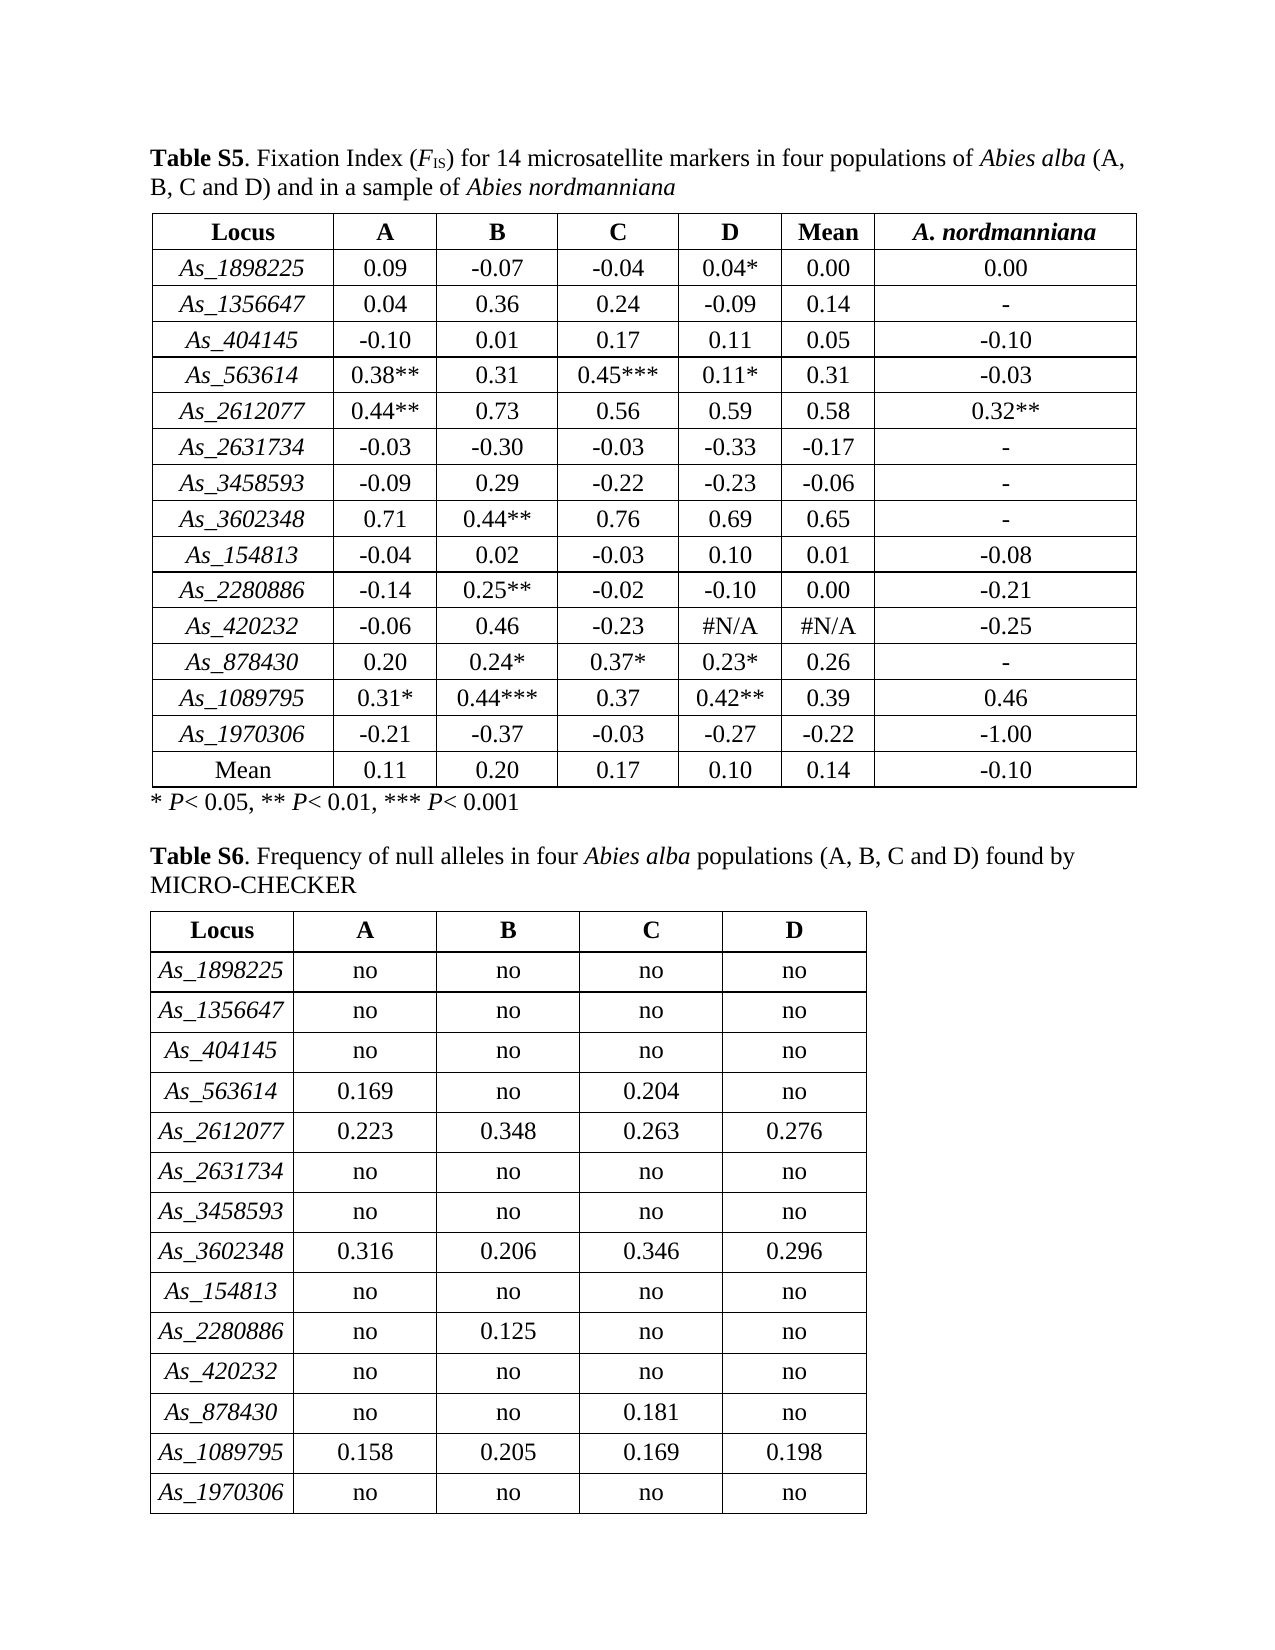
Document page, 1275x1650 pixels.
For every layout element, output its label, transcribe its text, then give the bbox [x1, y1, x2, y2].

table_cell no [580, 1354, 722, 1392]
table_cell As_563614 [153, 358, 333, 392]
table_cell - [875, 501, 1136, 536]
table_cell no [723, 1354, 866, 1392]
table_cell 0.29 [437, 465, 557, 500]
table_cell 0.37* [558, 644, 678, 679]
table_cell 0.11 [679, 322, 781, 356]
table_cell As_1970306 [151, 1474, 293, 1513]
table_cell 0.348 [437, 1113, 579, 1152]
table_cell 0.42** [679, 680, 781, 715]
table_cell 0.204 [580, 1073, 722, 1112]
table_cell no [723, 1153, 866, 1192]
table_cell 0.158 [294, 1434, 436, 1473]
table_cell no [294, 1033, 436, 1072]
table_cell 0.23* [679, 644, 781, 679]
table_cell 0.198 [723, 1434, 866, 1473]
table_cell -0.10 [875, 752, 1136, 786]
table_cell As_1898225 [153, 250, 333, 285]
table_cell 0.205 [437, 1434, 579, 1473]
table_cell As_1089795 [151, 1434, 293, 1473]
table_cell As_2280886 [151, 1313, 293, 1352]
table_cell no [294, 1313, 436, 1352]
table_cell no [437, 1273, 579, 1312]
table_cell -0.02 [558, 573, 678, 607]
table_cell no [723, 993, 866, 1032]
table_cell no [437, 1033, 579, 1072]
table_cell 0.73 [437, 393, 557, 428]
table_cell -0.07 [437, 250, 557, 285]
table_cell no [580, 953, 722, 991]
table_cell 0.169 [580, 1434, 722, 1473]
table_cell As_3602348 [153, 501, 333, 536]
table_header D [679, 214, 781, 249]
table_cell no [437, 1354, 579, 1392]
table_cell 0.38** [334, 358, 436, 392]
table_cell -0.09 [679, 286, 781, 321]
table_cell 0.00 [782, 250, 874, 285]
table_cell -0.09 [334, 465, 436, 500]
table_cell 0.346 [580, 1233, 722, 1272]
table_cell 0.181 [580, 1394, 722, 1433]
table_cell 0.59 [679, 393, 781, 428]
table_cell 0.46 [437, 608, 557, 643]
table_cell As_878430 [153, 644, 333, 679]
table_cell As_2631734 [153, 429, 333, 464]
table_cell 0.32** [875, 393, 1136, 428]
table_cell no [723, 1474, 866, 1513]
table_cell 0.00 [782, 573, 874, 607]
table_cell 0.31 [437, 358, 557, 392]
table_cell 0.296 [723, 1233, 866, 1272]
table_cell no [294, 1394, 436, 1433]
table_cell 0.10 [679, 752, 781, 786]
table_header B [437, 912, 579, 951]
table_cell As_2612077 [153, 393, 333, 428]
table_cell As_1356647 [151, 993, 293, 1032]
table_cell 0.125 [437, 1313, 579, 1352]
table_cell no [294, 1354, 436, 1392]
table_cell 0.26 [782, 644, 874, 679]
table_cell As_3458593 [153, 465, 333, 500]
table_cell no [437, 1073, 579, 1112]
table_cell - [875, 429, 1136, 464]
table_header A [294, 912, 436, 951]
table_cell no [294, 1474, 436, 1513]
table_cell 0.56 [558, 393, 678, 428]
text Table S5. Fixation Index (FIS) for 14 microsatellite markers in four populations of Abies alba (A, B, C and D) and in a sample of Abies nordmanniana [150, 143, 1125, 201]
table_cell -0.21 [875, 573, 1136, 607]
table_cell no [580, 1313, 722, 1352]
table_cell 0.25** [437, 573, 557, 607]
table_cell -1.00 [875, 716, 1136, 751]
table_cell As_2280886 [153, 573, 333, 607]
table_cell As_420232 [151, 1354, 293, 1392]
table_cell -0.22 [782, 716, 874, 751]
table_cell As_878430 [151, 1394, 293, 1433]
table_header A. nordmanniana [875, 214, 1136, 249]
table_cell 0.04 [334, 286, 436, 321]
table_cell 0.44** [334, 393, 436, 428]
table_cell -0.23 [558, 608, 678, 643]
table_cell no [723, 1073, 866, 1112]
table_cell 0.04* [679, 250, 781, 285]
table_cell As_154813 [151, 1273, 293, 1312]
table_cell -0.14 [334, 573, 436, 607]
table_cell -0.04 [334, 537, 436, 571]
table_cell no [723, 1273, 866, 1312]
table_cell -0.33 [679, 429, 781, 464]
table_cell 0.11 [334, 752, 436, 786]
table_cell - [875, 286, 1136, 321]
table_cell no [294, 1273, 436, 1312]
table_cell 0.223 [294, 1113, 436, 1152]
table_cell no [580, 1153, 722, 1192]
table_cell 0.00 [875, 250, 1136, 285]
list * P< 0.05, ** P< 0.01, *** P< 0.001 [150, 787, 1125, 816]
table_cell As_563614 [151, 1073, 293, 1112]
table_cell no [580, 993, 722, 1032]
table_cell no [580, 1273, 722, 1312]
table_cell 0.169 [294, 1073, 436, 1112]
table_cell 0.24 [558, 286, 678, 321]
table_cell -0.10 [334, 322, 436, 356]
table_header D [723, 912, 866, 951]
table_cell 0.44*** [437, 680, 557, 715]
table_cell As_1356647 [153, 286, 333, 321]
table_cell 0.46 [875, 680, 1136, 715]
table_cell -0.06 [782, 465, 874, 500]
table_cell -0.23 [679, 465, 781, 500]
table_cell -0.37 [437, 716, 557, 751]
table_cell 0.05 [782, 322, 874, 356]
table_cell no [580, 1033, 722, 1072]
table_cell 0.206 [437, 1233, 579, 1272]
table_cell 0.17 [558, 322, 678, 356]
table_cell 0.24* [437, 644, 557, 679]
table_cell no [294, 993, 436, 1032]
table_cell -0.03 [558, 537, 678, 571]
table_cell #N/A [679, 608, 781, 643]
table_cell 0.316 [294, 1233, 436, 1272]
table_header C [558, 214, 678, 249]
table_cell 0.01 [437, 322, 557, 356]
table_cell -0.03 [558, 716, 678, 751]
table_cell no [723, 953, 866, 991]
table_cell 0.36 [437, 286, 557, 321]
table_cell 0.01 [782, 537, 874, 571]
table_cell 0.09 [334, 250, 436, 285]
table_header Locus [151, 912, 293, 951]
table_cell As_1970306 [153, 716, 333, 751]
table_cell no [723, 1394, 866, 1433]
table_cell As_3602348 [151, 1233, 293, 1272]
table_cell - [875, 644, 1136, 679]
table_cell Mean [153, 752, 333, 786]
table_cell 0.10 [679, 537, 781, 571]
table_cell As_1089795 [153, 680, 333, 715]
table_cell -0.08 [875, 537, 1136, 571]
table_cell -0.27 [679, 716, 781, 751]
table_header Locus [153, 214, 333, 249]
table_header Mean [782, 214, 874, 249]
table_cell 0.11* [679, 358, 781, 392]
table_cell no [294, 1153, 436, 1192]
table_cell As_2612077 [151, 1113, 293, 1152]
table_cell -0.21 [334, 716, 436, 751]
table_cell As_2631734 [151, 1153, 293, 1192]
table_cell no [437, 993, 579, 1032]
table_cell 0.14 [782, 752, 874, 786]
table_cell -0.30 [437, 429, 557, 464]
table_cell -0.10 [875, 322, 1136, 356]
table_cell -0.03 [875, 358, 1136, 392]
table_cell -0.03 [558, 429, 678, 464]
table_cell 0.02 [437, 537, 557, 571]
table_cell 0.65 [782, 501, 874, 536]
table_cell 0.58 [782, 393, 874, 428]
table_cell 0.20 [334, 644, 436, 679]
table_cell -0.25 [875, 608, 1136, 643]
table_cell 0.276 [723, 1113, 866, 1152]
table_header B [437, 214, 557, 249]
table_cell no [723, 1313, 866, 1352]
table_cell -0.10 [679, 573, 781, 607]
table_cell 0.20 [437, 752, 557, 786]
table_cell As_3458593 [151, 1193, 293, 1232]
table_cell 0.69 [679, 501, 781, 536]
table_cell 0.76 [558, 501, 678, 536]
table_cell no [294, 1193, 436, 1232]
table_cell -0.03 [334, 429, 436, 464]
table_cell 0.71 [334, 501, 436, 536]
table_cell no [437, 1474, 579, 1513]
table_cell 0.39 [782, 680, 874, 715]
table_cell As_404145 [151, 1033, 293, 1072]
table_header C [580, 912, 722, 951]
table_cell -0.04 [558, 250, 678, 285]
table_cell no [437, 1153, 579, 1192]
table_cell no [437, 1193, 579, 1232]
table_cell 0.45*** [558, 358, 678, 392]
table_cell 0.31* [334, 680, 436, 715]
text Table S6. Frequency of null alleles in four Abies alba populations (A, B, C and D) found by MICRO-CHECKER [150, 841, 1125, 899]
table_cell As_1898225 [151, 953, 293, 991]
table_cell no [580, 1193, 722, 1232]
table_cell 0.263 [580, 1113, 722, 1152]
table_header A [334, 214, 436, 249]
table_cell As_154813 [153, 537, 333, 571]
table_cell no [723, 1033, 866, 1072]
table_cell 0.31 [782, 358, 874, 392]
table_cell #N/A [782, 608, 874, 643]
table_cell As_420232 [153, 608, 333, 643]
table_cell 0.14 [782, 286, 874, 321]
table_cell no [437, 953, 579, 991]
table_cell no [437, 1394, 579, 1433]
table_cell 0.37 [558, 680, 678, 715]
table_cell no [294, 953, 436, 991]
table_cell -0.17 [782, 429, 874, 464]
table_cell - [875, 465, 1136, 500]
table_cell 0.44** [437, 501, 557, 536]
table_cell no [723, 1193, 866, 1232]
table_cell no [580, 1474, 722, 1513]
table_cell -0.22 [558, 465, 678, 500]
table_cell 0.17 [558, 752, 678, 786]
table_cell -0.06 [334, 608, 436, 643]
table_cell As_404145 [153, 322, 333, 356]
